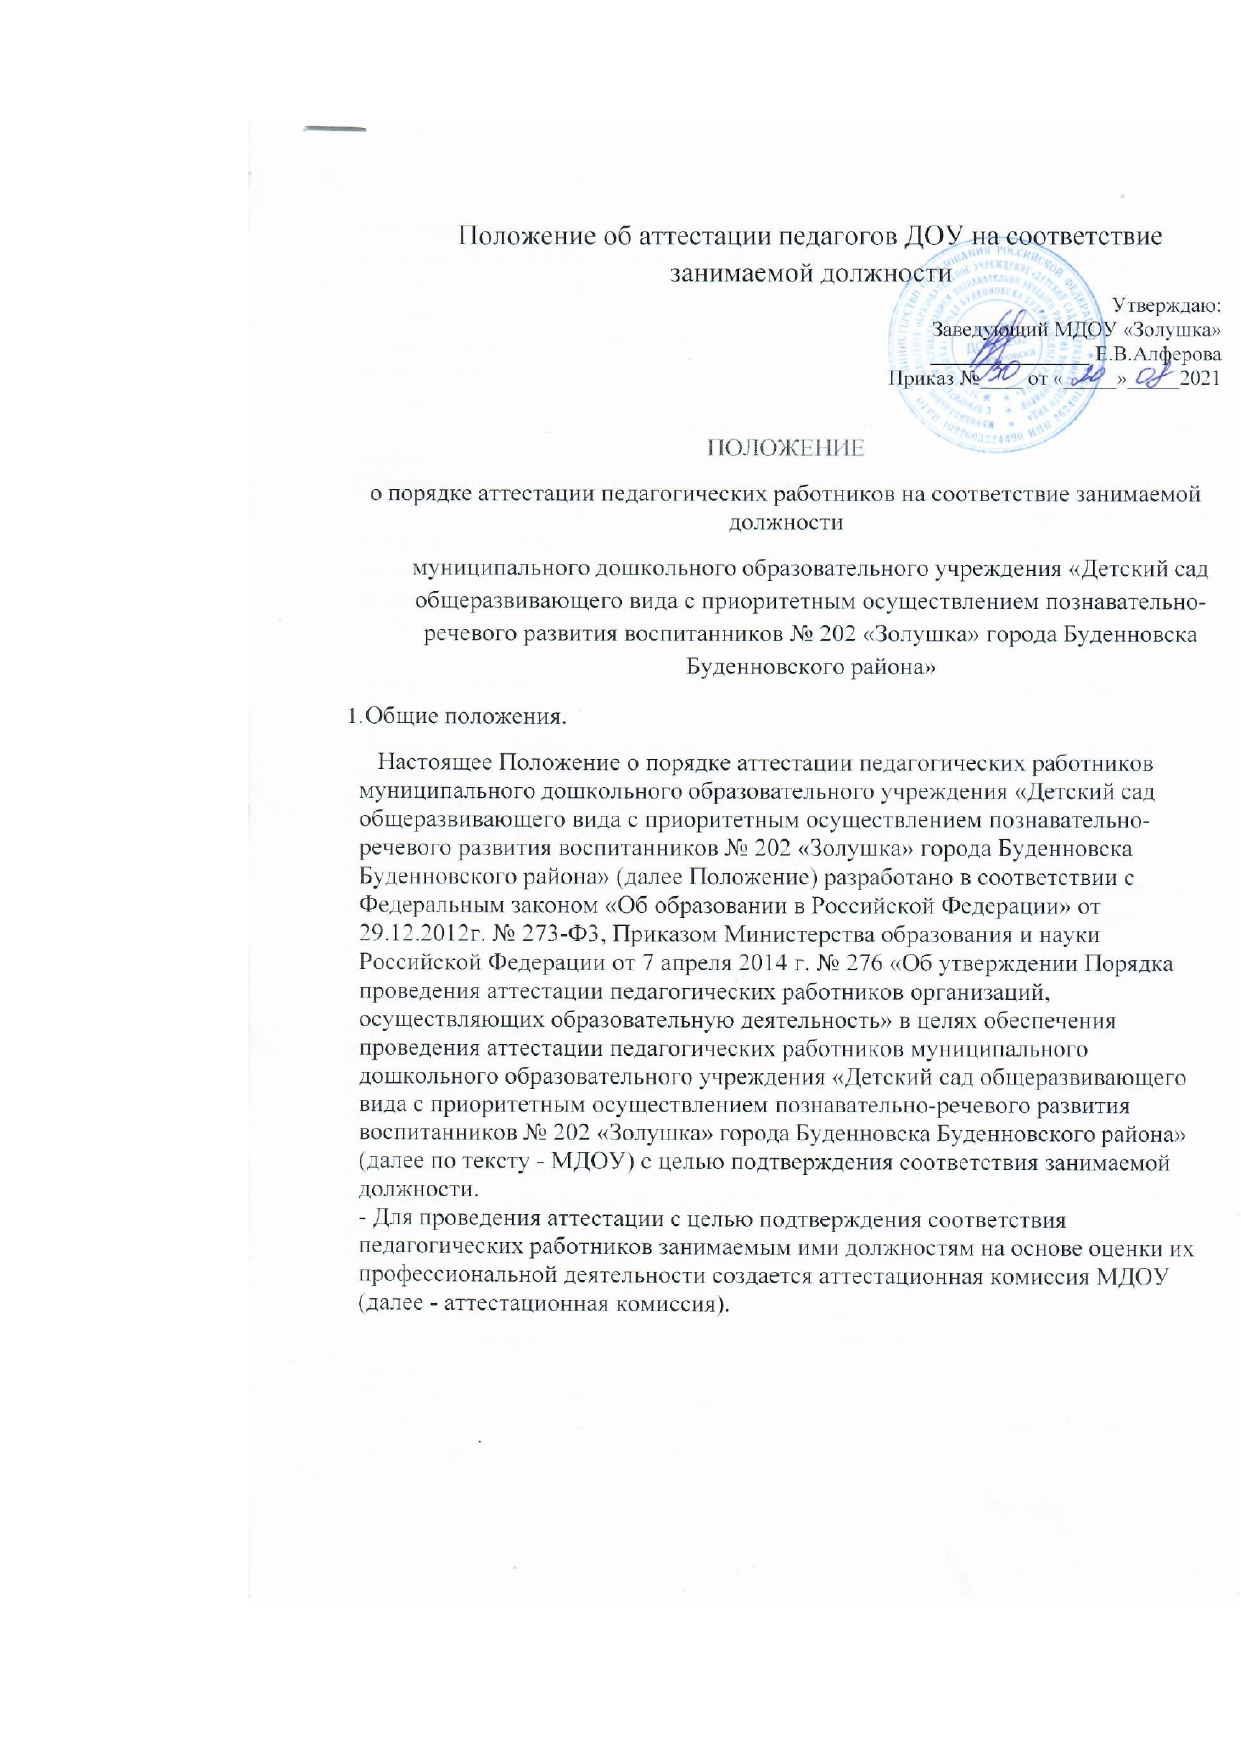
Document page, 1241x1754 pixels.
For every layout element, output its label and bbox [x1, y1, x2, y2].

picture [248, 120, 1241, 1608]
